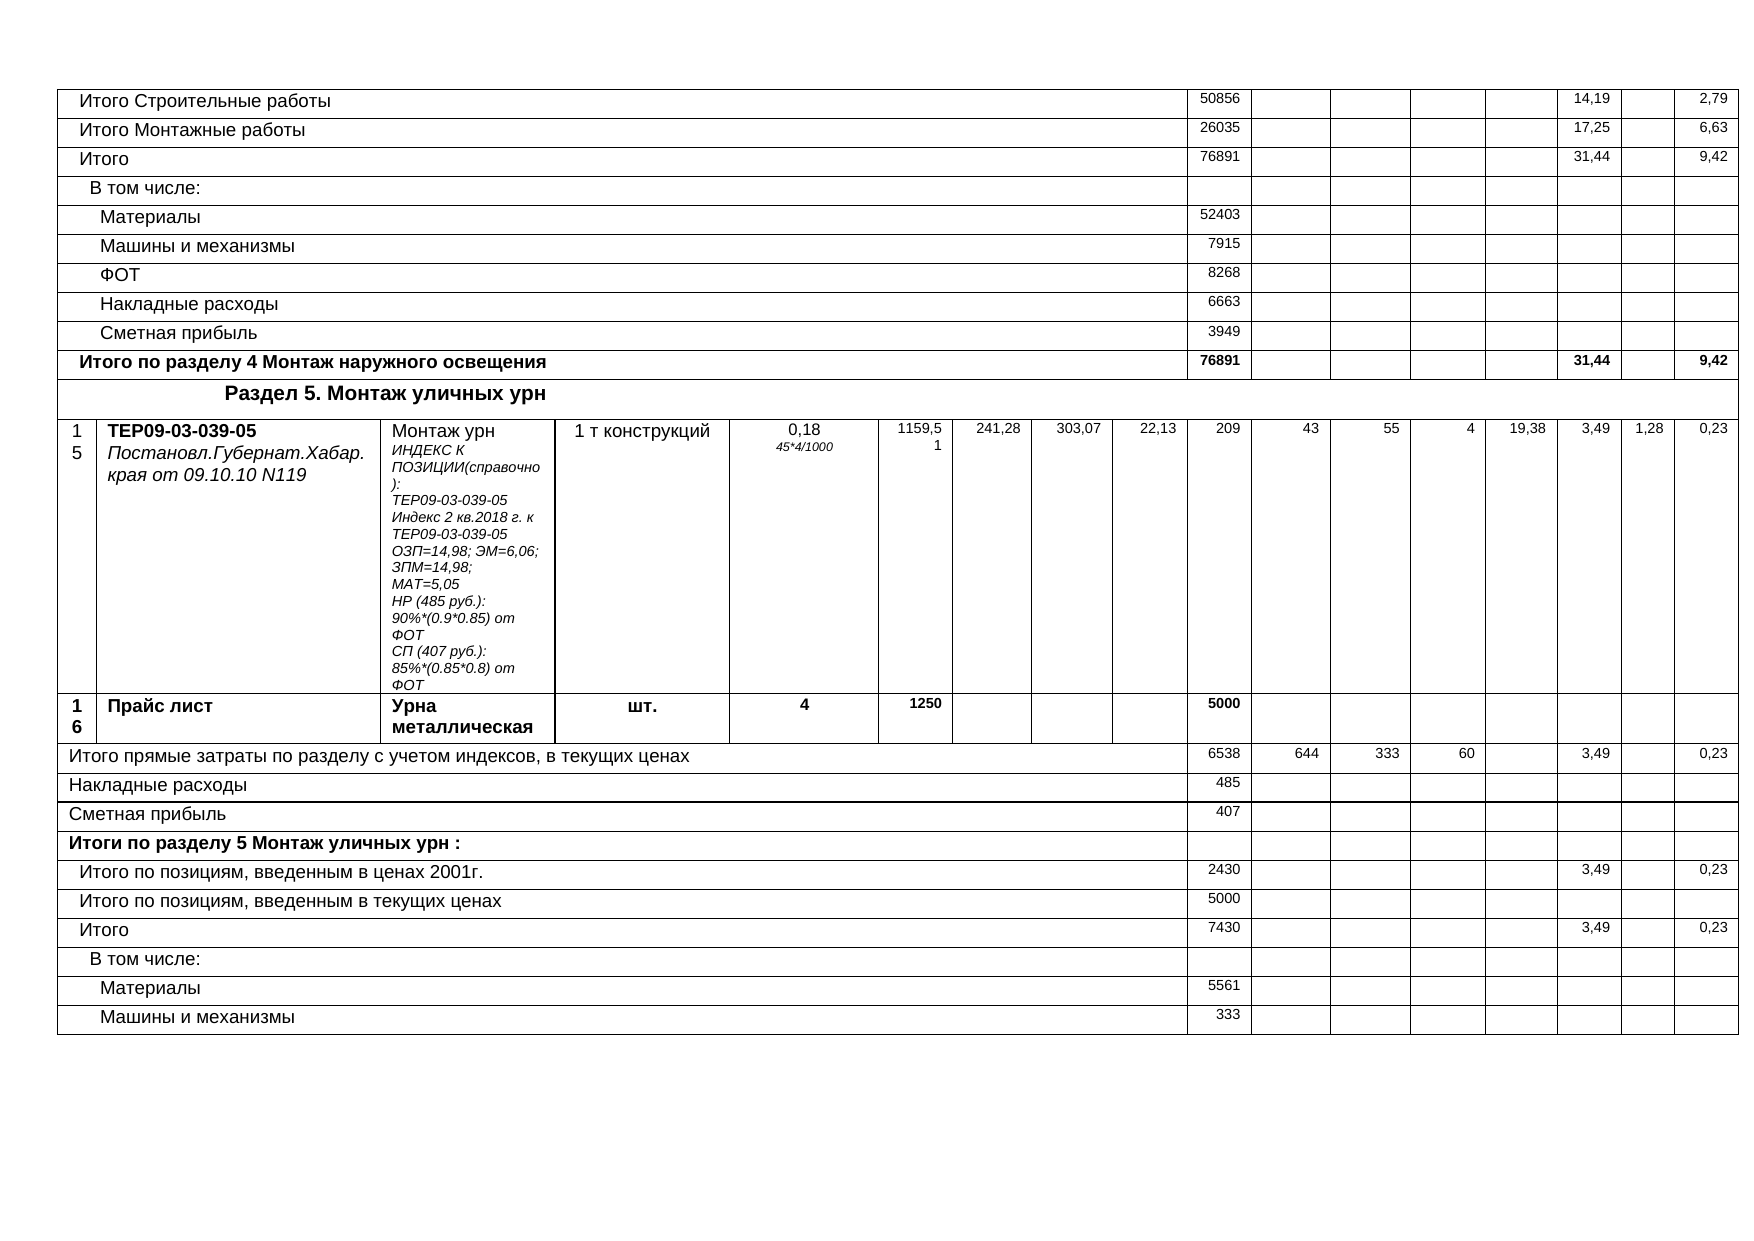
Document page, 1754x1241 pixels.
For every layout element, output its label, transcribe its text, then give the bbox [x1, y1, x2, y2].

table_cell [1675, 293, 1738, 321]
table_cell Итого по разделу 4 Монтаж наружного освещения [58, 351, 1187, 379]
table_cell 333 [1331, 744, 1410, 772]
table_cell 43 [1252, 420, 1330, 693]
table_cell [1252, 774, 1330, 801]
table_cell [1411, 90, 1485, 118]
table_cell [1486, 177, 1557, 205]
table_cell Сметная прибыль [58, 803, 1187, 831]
table_cell [1411, 177, 1485, 205]
table_cell 60 [1411, 744, 1485, 772]
table_cell [1486, 206, 1557, 234]
table_cell 14,19 [1558, 90, 1621, 118]
table_cell 7430 [1188, 919, 1251, 947]
table_cell [1622, 351, 1674, 379]
table_cell 407 [1188, 803, 1251, 831]
table_cell [1411, 774, 1485, 801]
table_cell 3,49 [1558, 420, 1621, 693]
table_cell [1252, 832, 1330, 859]
table_cell [1675, 948, 1738, 976]
table_cell [1252, 264, 1330, 292]
table_cell [1675, 235, 1738, 263]
table_cell [1486, 803, 1557, 831]
table_cell 5561 [1188, 977, 1251, 1005]
table_cell [1558, 206, 1621, 234]
table_cell [1331, 1006, 1410, 1034]
table_cell 1159,51 [879, 420, 952, 693]
table_cell [1411, 832, 1485, 859]
table_cell [1411, 861, 1485, 889]
table_cell [1331, 832, 1410, 859]
table_cell [1411, 694, 1485, 743]
table_cell [1622, 948, 1674, 976]
table_cell [1622, 744, 1674, 772]
table_cell [1622, 861, 1674, 889]
table_cell [1411, 264, 1485, 292]
table_cell 3,49 [1558, 919, 1621, 947]
table_cell Раздел 5. Монтаж уличных урн [58, 380, 1738, 419]
table_cell 52403 [1188, 206, 1251, 234]
table_cell ФОТ [58, 264, 1187, 292]
table_cell [1411, 293, 1485, 321]
table_cell [1622, 803, 1674, 831]
table_cell [1558, 293, 1621, 321]
table_cell [1486, 1006, 1557, 1034]
table_cell Машины и механизмы [58, 1006, 1187, 1034]
table_cell 1 т конструкций [556, 420, 729, 693]
table_cell [1252, 948, 1330, 976]
table_cell [1675, 1006, 1738, 1034]
table_cell 6663 [1188, 293, 1251, 321]
table_cell В том числе: [58, 177, 1187, 205]
table_cell Итого по позициям, введенным в ценах 2001г. [58, 861, 1187, 889]
table_cell [1113, 694, 1187, 743]
table_cell [1331, 148, 1410, 176]
table_cell [1675, 977, 1738, 1005]
table_cell В том числе: [58, 948, 1187, 976]
table_cell [1411, 322, 1485, 350]
table_cell [1188, 177, 1251, 205]
table_cell [1188, 832, 1251, 859]
table_cell 9,42 [1675, 148, 1738, 176]
table_cell [1252, 890, 1330, 918]
table_cell 1250 [879, 694, 952, 743]
table_cell 4 [1411, 420, 1485, 693]
table_cell [1252, 293, 1330, 321]
table_cell [1252, 148, 1330, 176]
table_cell [1558, 322, 1621, 350]
table_cell 31,44 [1558, 148, 1621, 176]
table_cell Итого прямые затраты по разделу с учетом индексов, в текущих ценах [58, 744, 1187, 772]
table_cell [1252, 694, 1330, 743]
table_cell [1411, 1006, 1485, 1034]
table_cell [1486, 293, 1557, 321]
table_cell [1486, 90, 1557, 118]
table_cell 19,38 [1486, 420, 1557, 693]
table_cell [1252, 1006, 1330, 1034]
table_cell [1622, 206, 1674, 234]
table_cell Материалы [58, 206, 1187, 234]
table_cell 55 [1331, 420, 1410, 693]
table_cell Итого [58, 148, 1187, 176]
table_cell [1331, 774, 1410, 801]
table_cell [1252, 206, 1330, 234]
table_cell [1486, 948, 1557, 976]
table_cell 3,49 [1558, 744, 1621, 772]
table_cell [1558, 264, 1621, 292]
table_cell Накладные расходы [58, 774, 1187, 801]
table_cell 6538 [1188, 744, 1251, 772]
table_cell [1486, 832, 1557, 859]
table_cell Урна металлическая [381, 694, 554, 743]
table_cell 2,79 [1675, 90, 1738, 118]
table_cell [1331, 694, 1410, 743]
table_cell [1486, 119, 1557, 147]
table_cell 16 [58, 694, 96, 743]
table_cell Итого [58, 919, 1187, 947]
table_cell 7915 [1188, 235, 1251, 263]
table_cell 76891 [1188, 351, 1251, 379]
table_cell [1331, 264, 1410, 292]
table_cell 3949 [1188, 322, 1251, 350]
table_cell 0,23 [1675, 919, 1738, 947]
table_cell [1411, 977, 1485, 1005]
table_cell [1622, 264, 1674, 292]
table_cell 1,28 [1622, 420, 1674, 693]
table_cell [1486, 890, 1557, 918]
table_cell [1622, 148, 1674, 176]
table_cell 0,23 [1675, 861, 1738, 889]
table_cell 76891 [1188, 148, 1251, 176]
table_cell [1486, 861, 1557, 889]
table_cell [1331, 206, 1410, 234]
table_cell [1558, 235, 1621, 263]
table_cell [1622, 90, 1674, 118]
table_cell [1675, 206, 1738, 234]
table_cell [1622, 177, 1674, 205]
table_cell [953, 694, 1031, 743]
table_cell Сметная прибыль [58, 322, 1187, 350]
table_cell [1486, 235, 1557, 263]
table_cell [1411, 803, 1485, 831]
table_cell [1558, 890, 1621, 918]
table_cell [1411, 919, 1485, 947]
table_cell [1331, 977, 1410, 1005]
table_cell [1252, 119, 1330, 147]
table_cell [1252, 977, 1330, 1005]
table_cell 485 [1188, 774, 1251, 801]
table_cell [1675, 774, 1738, 801]
table_cell [1622, 1006, 1674, 1034]
table_cell [1331, 861, 1410, 889]
table_cell [1675, 264, 1738, 292]
table_cell [1675, 177, 1738, 205]
table_cell 333 [1188, 1006, 1251, 1034]
table_cell 5000 [1188, 890, 1251, 918]
table_cell 0,18 45*4/1000 [730, 420, 878, 693]
table_cell [1252, 90, 1330, 118]
table_cell [1331, 890, 1410, 918]
table_cell [1252, 177, 1330, 205]
table_cell Итого Монтажные работы [58, 119, 1187, 147]
table_cell [1622, 774, 1674, 801]
table_cell [1411, 890, 1485, 918]
table_cell 9,42 [1675, 351, 1738, 379]
table_cell [1486, 148, 1557, 176]
table_cell [1622, 694, 1674, 743]
table_cell 644 [1252, 744, 1330, 772]
table_cell [1622, 235, 1674, 263]
table_cell [1675, 803, 1738, 831]
table_cell Итого Строительные работы [58, 90, 1187, 118]
table_cell [1558, 832, 1621, 859]
table_cell [1675, 890, 1738, 918]
table_cell [1622, 322, 1674, 350]
table_cell [1252, 351, 1330, 379]
table_cell [1032, 694, 1112, 743]
table_cell [1252, 861, 1330, 889]
table_cell 31,44 [1558, 351, 1621, 379]
table_cell [1622, 890, 1674, 918]
table_cell 8268 [1188, 264, 1251, 292]
table_cell 4 [730, 694, 878, 743]
table_cell Итого по позициям, введенным в текущих ценах [58, 890, 1187, 918]
table_cell [1558, 177, 1621, 205]
table_cell 241,28 [953, 420, 1031, 693]
table_cell 26035 [1188, 119, 1251, 147]
table_cell [1622, 919, 1674, 947]
table_cell [1331, 235, 1410, 263]
table_cell [1558, 803, 1621, 831]
table_cell 3,49 [1558, 861, 1621, 889]
table_cell [1486, 977, 1557, 1005]
table_cell [1411, 148, 1485, 176]
table_cell [1486, 322, 1557, 350]
table_cell [1411, 119, 1485, 147]
table_cell 17,25 [1558, 119, 1621, 147]
table_cell [1622, 977, 1674, 1005]
table_cell [1486, 694, 1557, 743]
table_cell [1411, 351, 1485, 379]
table_cell [1331, 293, 1410, 321]
table_cell 2430 [1188, 861, 1251, 889]
table_cell [1558, 977, 1621, 1005]
table_cell [1486, 744, 1557, 772]
table_cell шт. [556, 694, 729, 743]
table_cell ТЕР09-03-039-05 Постановл.Губернат.Хабар.края от 09.10.10 N119 [97, 420, 380, 693]
table_cell [1558, 774, 1621, 801]
table_cell [1622, 119, 1674, 147]
table_cell [1622, 832, 1674, 859]
table_cell [1331, 803, 1410, 831]
table_cell [1411, 206, 1485, 234]
table_cell Итоги по разделу 5 Монтаж уличных урн : [58, 832, 1187, 859]
table_cell 6,63 [1675, 119, 1738, 147]
table_cell 0,23 [1675, 420, 1738, 693]
table_cell 50856 [1188, 90, 1251, 118]
table_cell [1331, 90, 1410, 118]
table_cell [1411, 948, 1485, 976]
table_cell [1188, 948, 1251, 976]
table_cell 15 [58, 420, 96, 693]
table_cell [1331, 948, 1410, 976]
table_cell [1558, 1006, 1621, 1034]
table_cell Прайс лист [97, 694, 380, 743]
table_cell [1558, 948, 1621, 976]
table_cell [1486, 264, 1557, 292]
table_cell Накладные расходы [58, 293, 1187, 321]
table_cell [1331, 919, 1410, 947]
table_cell [1675, 832, 1738, 859]
table_cell [1622, 293, 1674, 321]
table_cell Материалы [58, 977, 1187, 1005]
table_cell [1331, 119, 1410, 147]
table_cell [1411, 235, 1485, 263]
table_cell 303,07 [1032, 420, 1112, 693]
table_cell [1252, 322, 1330, 350]
table_cell 0,23 [1675, 744, 1738, 772]
table_cell [1331, 322, 1410, 350]
table_cell [1486, 919, 1557, 947]
table_cell [1486, 351, 1557, 379]
table_cell [1331, 351, 1410, 379]
table_cell Машины и механизмы [58, 235, 1187, 263]
table_cell 22,13 [1113, 420, 1187, 693]
table_cell [1252, 235, 1330, 263]
table_cell [1252, 919, 1330, 947]
table_cell 5000 [1188, 694, 1251, 743]
table_cell [1675, 694, 1738, 743]
table_cell 209 [1188, 420, 1251, 693]
table_cell [1486, 774, 1557, 801]
table_cell [1252, 803, 1330, 831]
table_cell Монтаж урн ИНДЕКС К ПОЗИЦИИ(справочно): ТЕР09-03-039-05 Индекс 2 кв.2018 г. к ТЕР09-03-039-05 ОЗП=14,98; ЭМ=6,06; ЗПМ=14,98; МАТ=5,05 НР (485 руб.): 90%*(0.9*0.85) от ФОТ СП (407 руб.): 85%*(0.85*0.8) от ФОТ [381, 420, 554, 693]
table_cell [1558, 694, 1621, 743]
table_cell [1331, 177, 1410, 205]
table_cell [1675, 322, 1738, 350]
